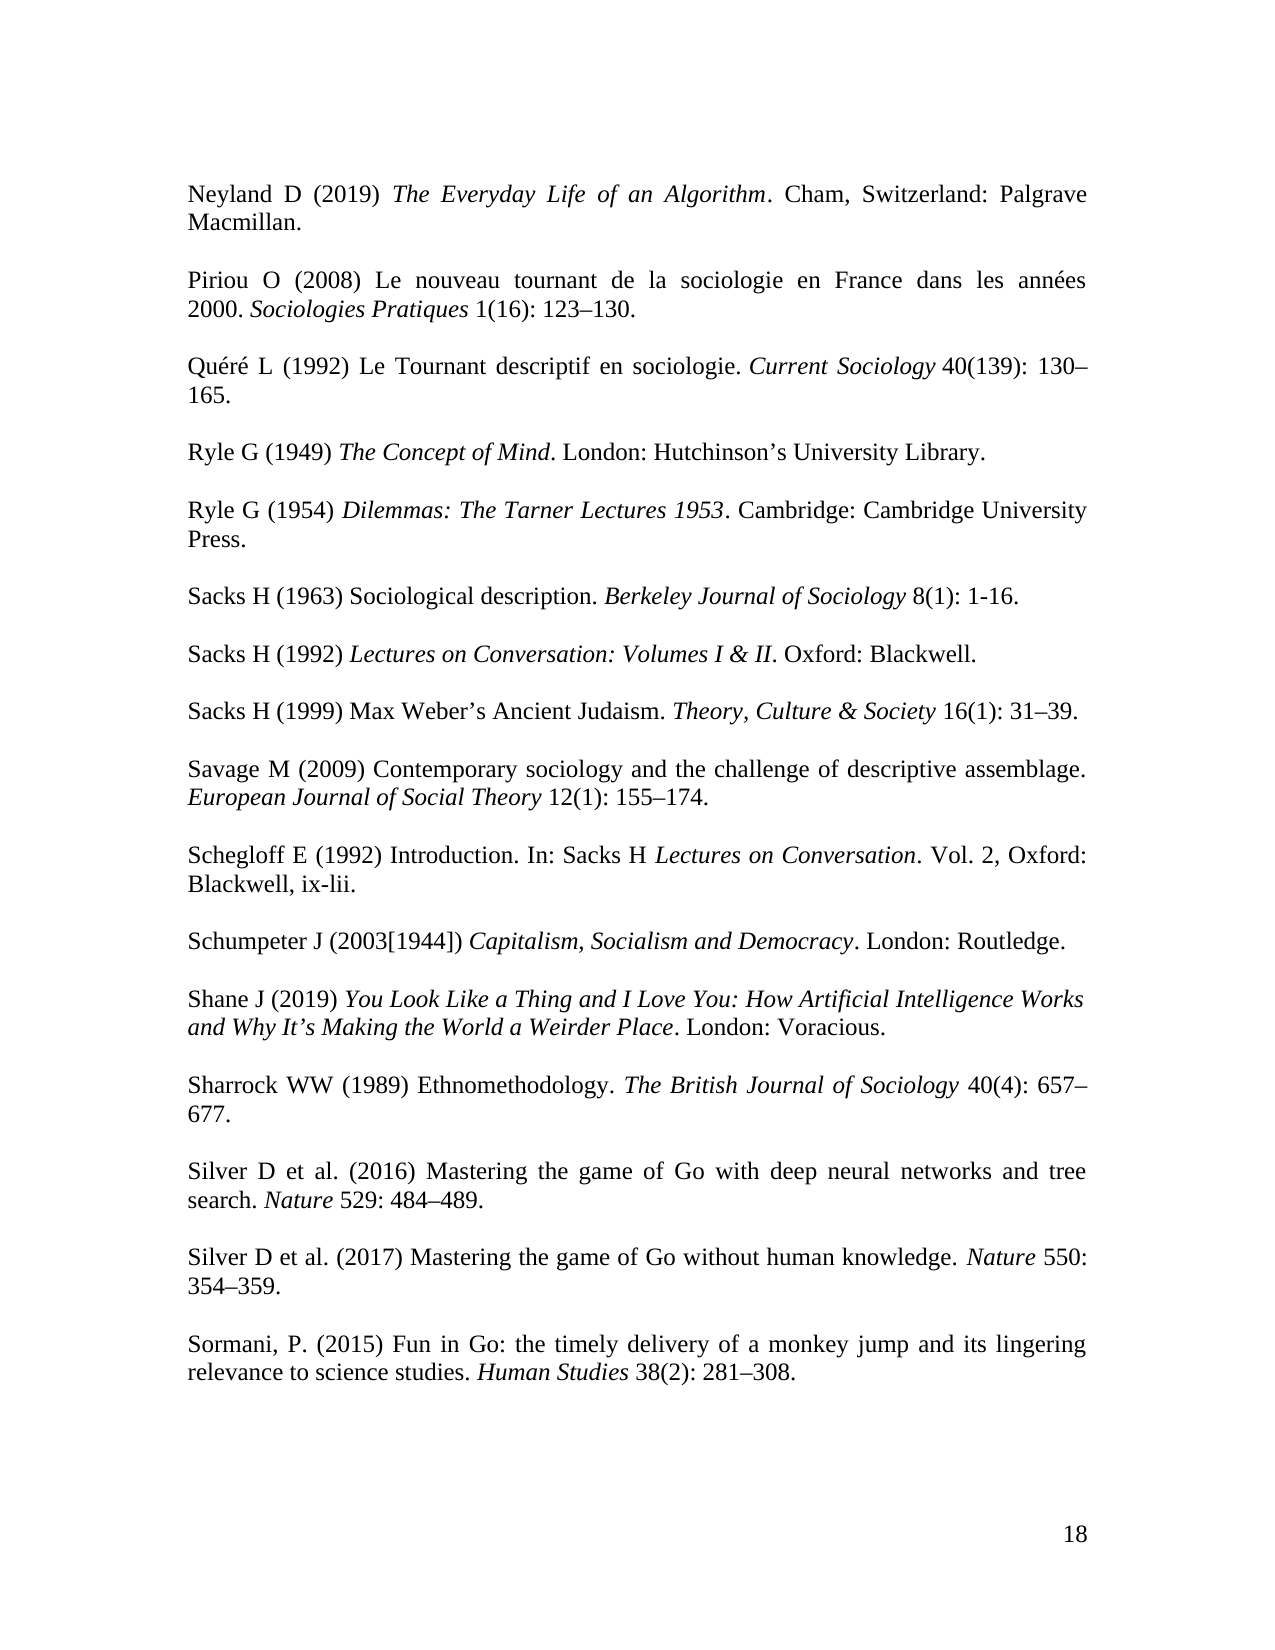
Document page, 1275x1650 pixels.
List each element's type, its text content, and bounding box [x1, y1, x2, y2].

text Schumpeter J (2003[1944]) Capitalism, Socialism and Democracy. London: Routledge. [187, 926, 1087, 955]
text Quéré L (1992) Le Tournant descriptif en sociologie. Current Sociology 40(139): 130–165. [187, 351, 1087, 409]
text Piriou O (2008) Le nouveau tournant de la sociologie en France dans les années 2000. Sociologies Pratiques 1(16): 123–130. [187, 265, 1087, 322]
text Silver D et al. (2017) Mastering the game of Go without human knowledge. Nature 550: 354–359. [187, 1242, 1087, 1300]
text Sacks H (1999) Max Weber’s Ancient Judaism. Theory, Culture & Society 16(1): 31–39. [187, 696, 1087, 725]
text Silver D et al. (2016) Mastering the game of Go with deep neural networks and tree search. Nature 529: 484–489. [187, 1156, 1087, 1214]
text Ryle G (1949) The Concept of Mind. London: Hutchinson’s University Library. [187, 437, 1087, 466]
text Sormani, P. (2015) Fun in Go: the timely delivery of a monkey jump and its lingering relevance to science studies. Human Studies 38(2): 281–308. [187, 1329, 1087, 1386]
text Shane J (2019) You Look Like a Thing and I Love You: How Artificial Intelligence Works and Why It’s Making the World a Weirder Place. London: Voracious. [187, 984, 1087, 1041]
text Sacks H (1963) Sociological description. Berkeley Journal of Sociology 8(1): 1-16. [187, 581, 1087, 610]
text Schegloff E (1992) Introduction. In: Sacks H Lectures on Conversation. Vol. 2, Oxford: Blackwell, ix-lii. [187, 840, 1087, 897]
text Savage M (2009) Contemporary sociology and the challenge of descriptive assemblage. European Journal of Social Theory 12(1): 155–174. [187, 754, 1087, 811]
text Sharrock WW (1989) Ethnomethodology. The British Journal of Sociology 40(4): 657–677. [187, 1070, 1087, 1127]
text Neyland D (2019) The Everyday Life of an Algorithm. Cham, Switzerland: Palgrave Macmillan. [187, 179, 1087, 236]
text Sacks H (1992) Lectures on Conversation: Volumes I & II. Oxford: Blackwell. [187, 639, 1087, 667]
text Ryle G (1954) Dilemmas: The Tarner Lectures 1953. Cambridge: Cambridge University Press. [187, 495, 1087, 552]
